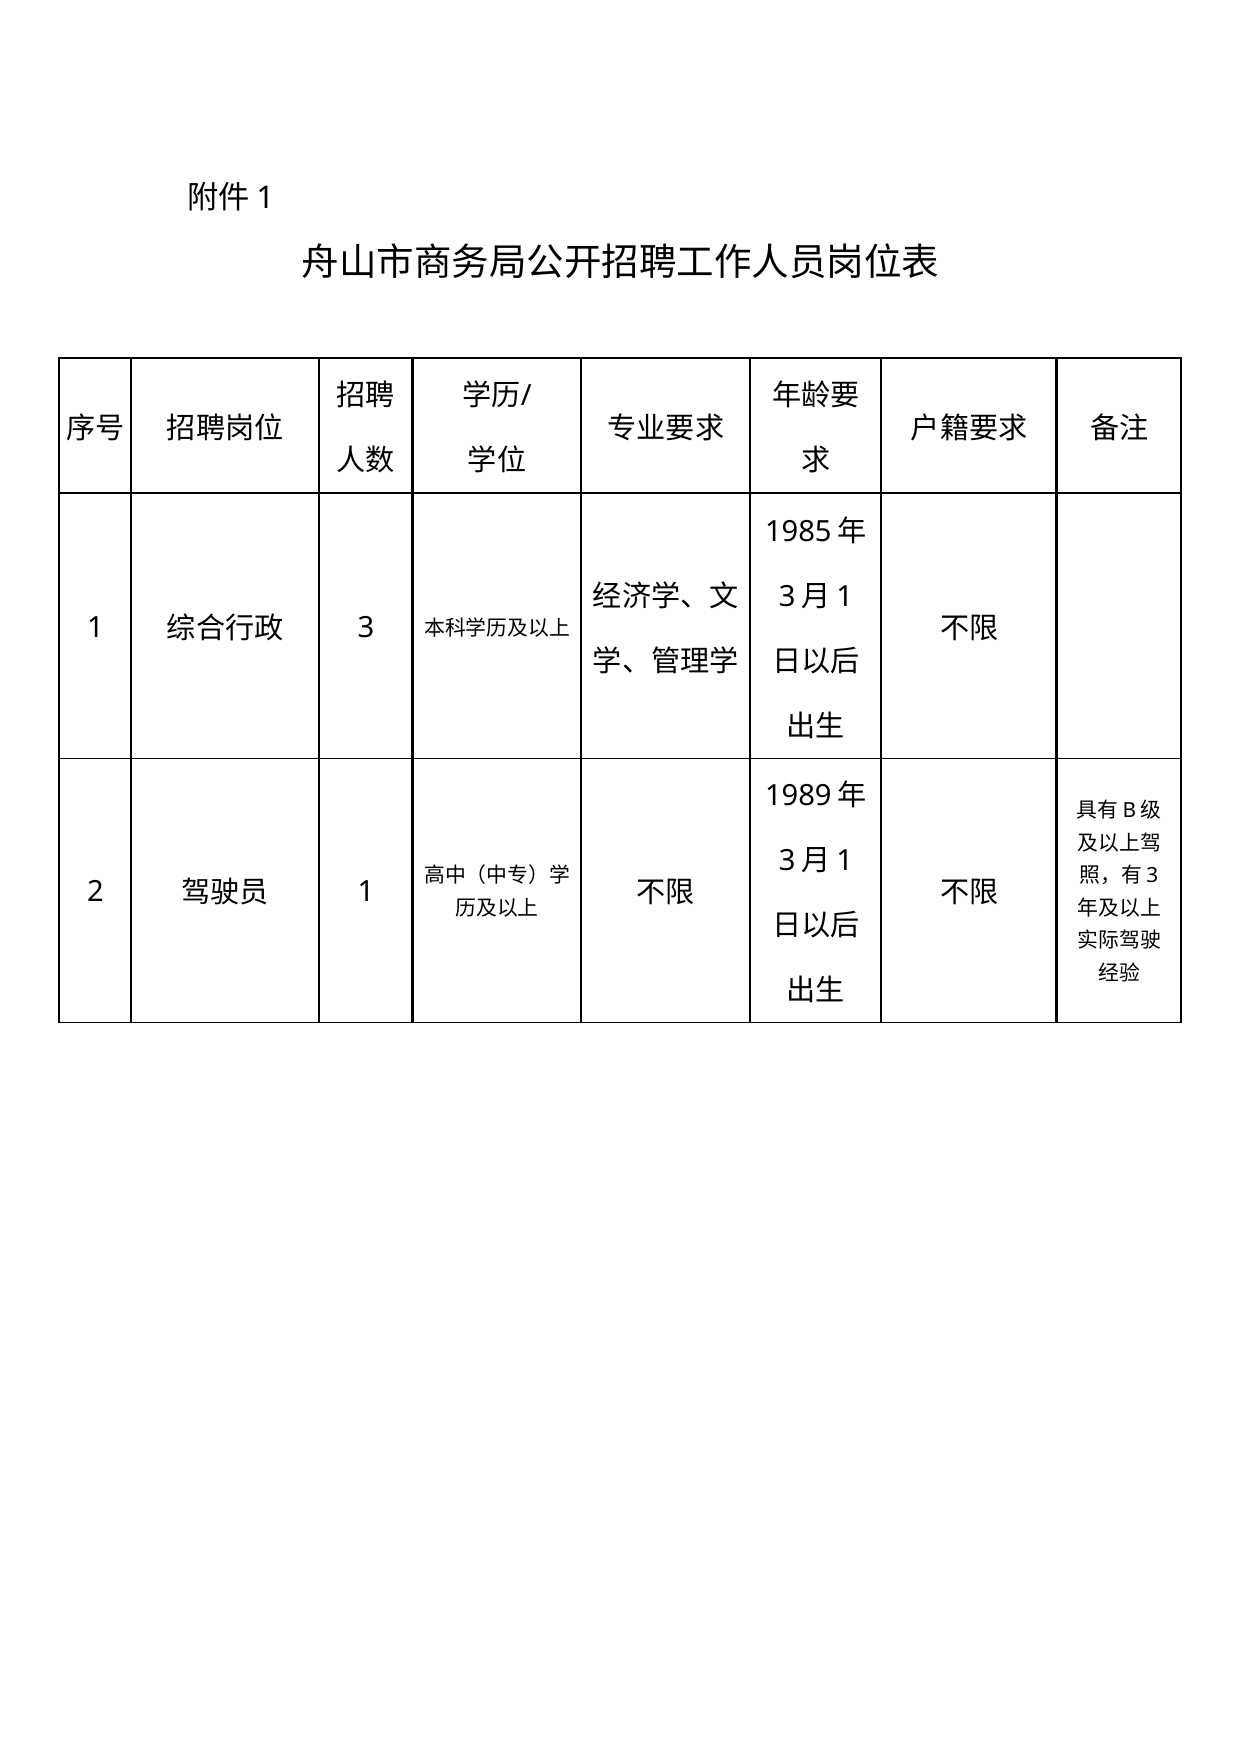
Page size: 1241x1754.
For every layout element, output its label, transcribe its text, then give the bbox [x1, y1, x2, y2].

table_cell 本科学历及以上 [414, 494, 580, 757]
table_cell 综合行政 [132, 494, 318, 757]
table_cell 不限 [882, 759, 1055, 1022]
table_header 专业要求 [582, 359, 749, 492]
table_header 招聘岗位 [132, 359, 318, 492]
table_cell 不限 [582, 759, 749, 1022]
text 附件1 [187, 162, 1053, 227]
table_header 学历/ 学位 [414, 359, 580, 492]
table_cell 经济学、文学、管理学 [582, 494, 749, 757]
table_header 年龄要求 [751, 359, 880, 492]
table_cell [1058, 494, 1180, 757]
table_cell 以后出生 [751, 494, 880, 757]
table_cell 1 [320, 759, 411, 1022]
table_cell 以后出生 [751, 759, 880, 1022]
table_cell 不限 [882, 494, 1055, 757]
table_header 序号 [60, 359, 130, 492]
text 舟山市商务局公开招聘工作人员岗位表 [187, 227, 1053, 292]
table_cell 3 [320, 494, 411, 757]
table_cell 驾驶员 [132, 759, 318, 1022]
table_header 招聘人数 [320, 359, 411, 492]
table_header 备注 [1058, 359, 1180, 492]
table_header 户籍要求 [882, 359, 1055, 492]
table_cell 具有B级及以上驾照，有3年及以上实际驾驶经验 [1058, 759, 1180, 1022]
table_cell 1 [60, 494, 130, 757]
table_cell 2 [60, 759, 130, 1022]
table_cell 高中（中专）学历及以上 [414, 759, 580, 1022]
